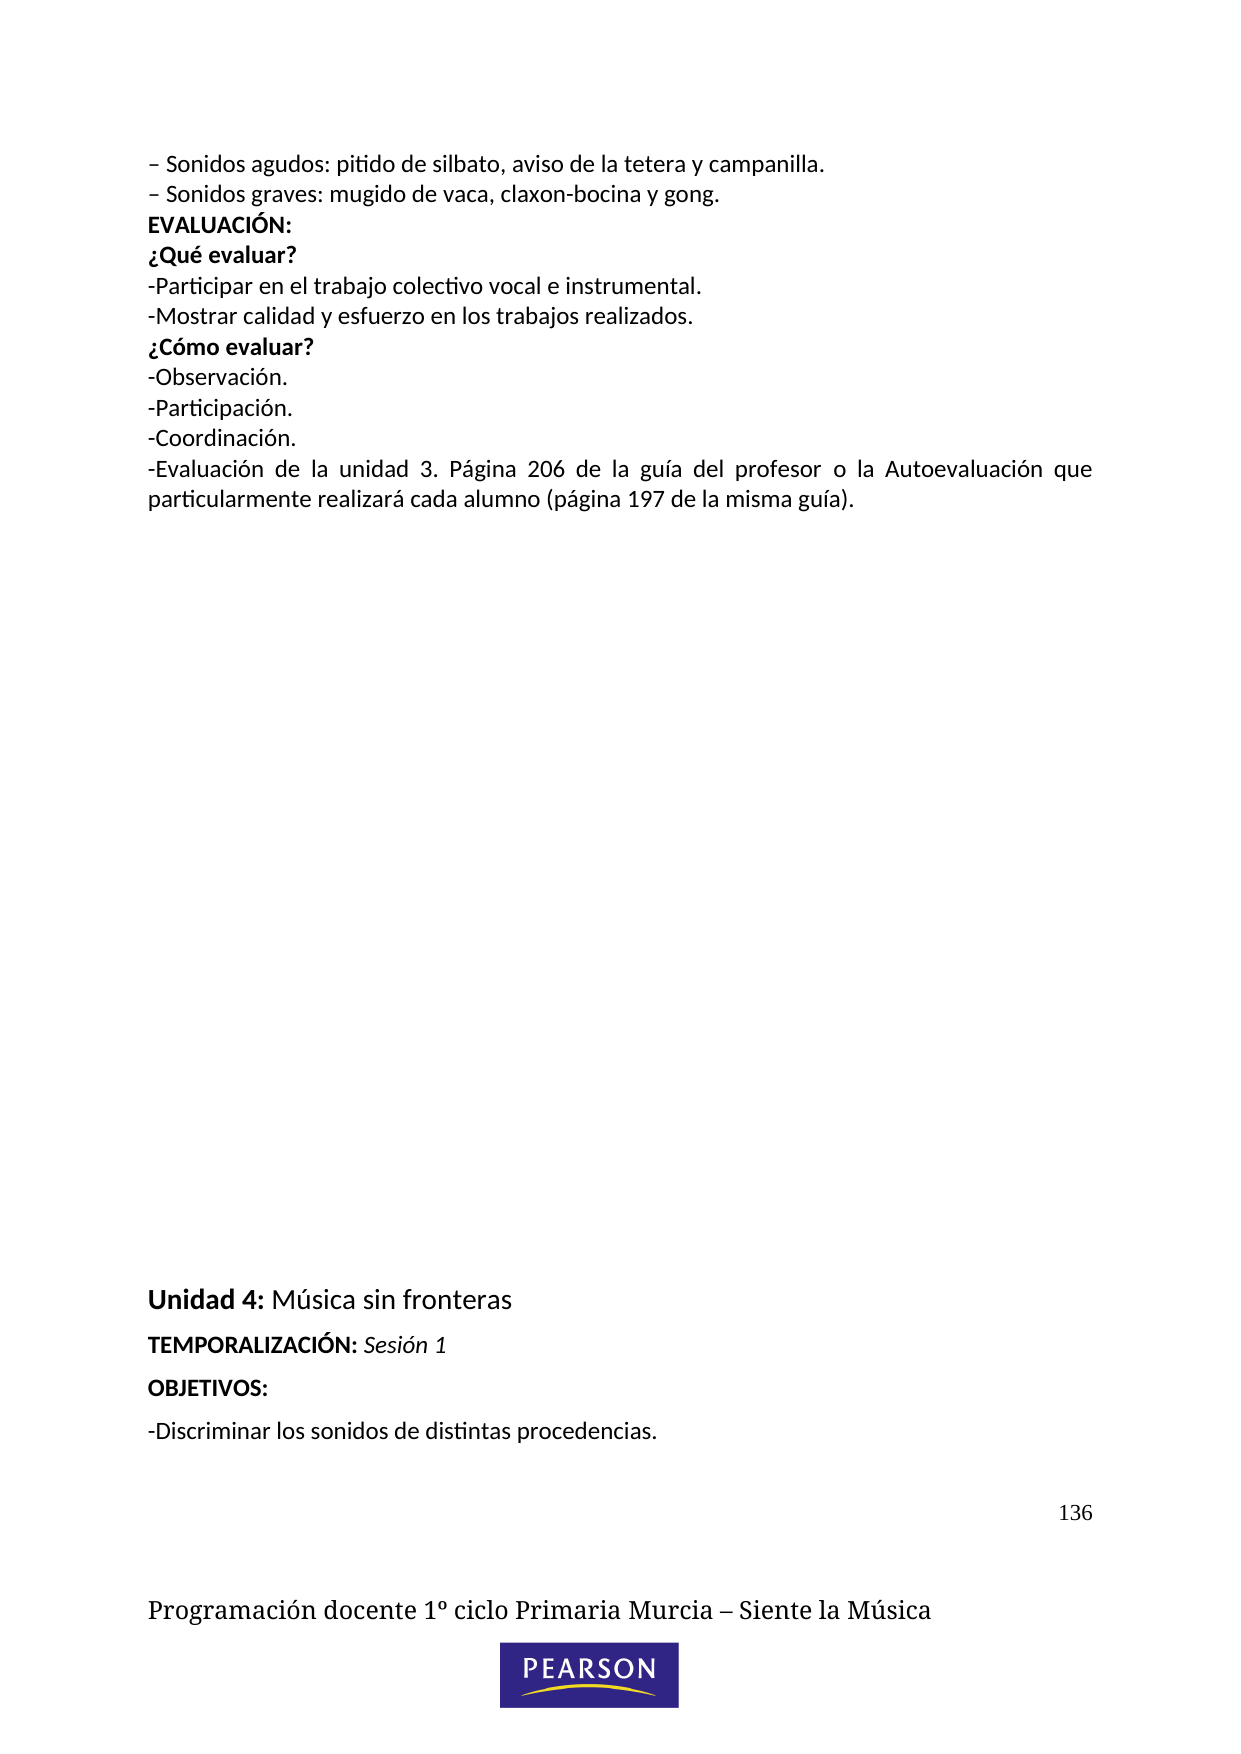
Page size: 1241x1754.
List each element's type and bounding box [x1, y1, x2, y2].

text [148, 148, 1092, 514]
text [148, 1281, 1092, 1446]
picture [493, 1638, 685, 1713]
